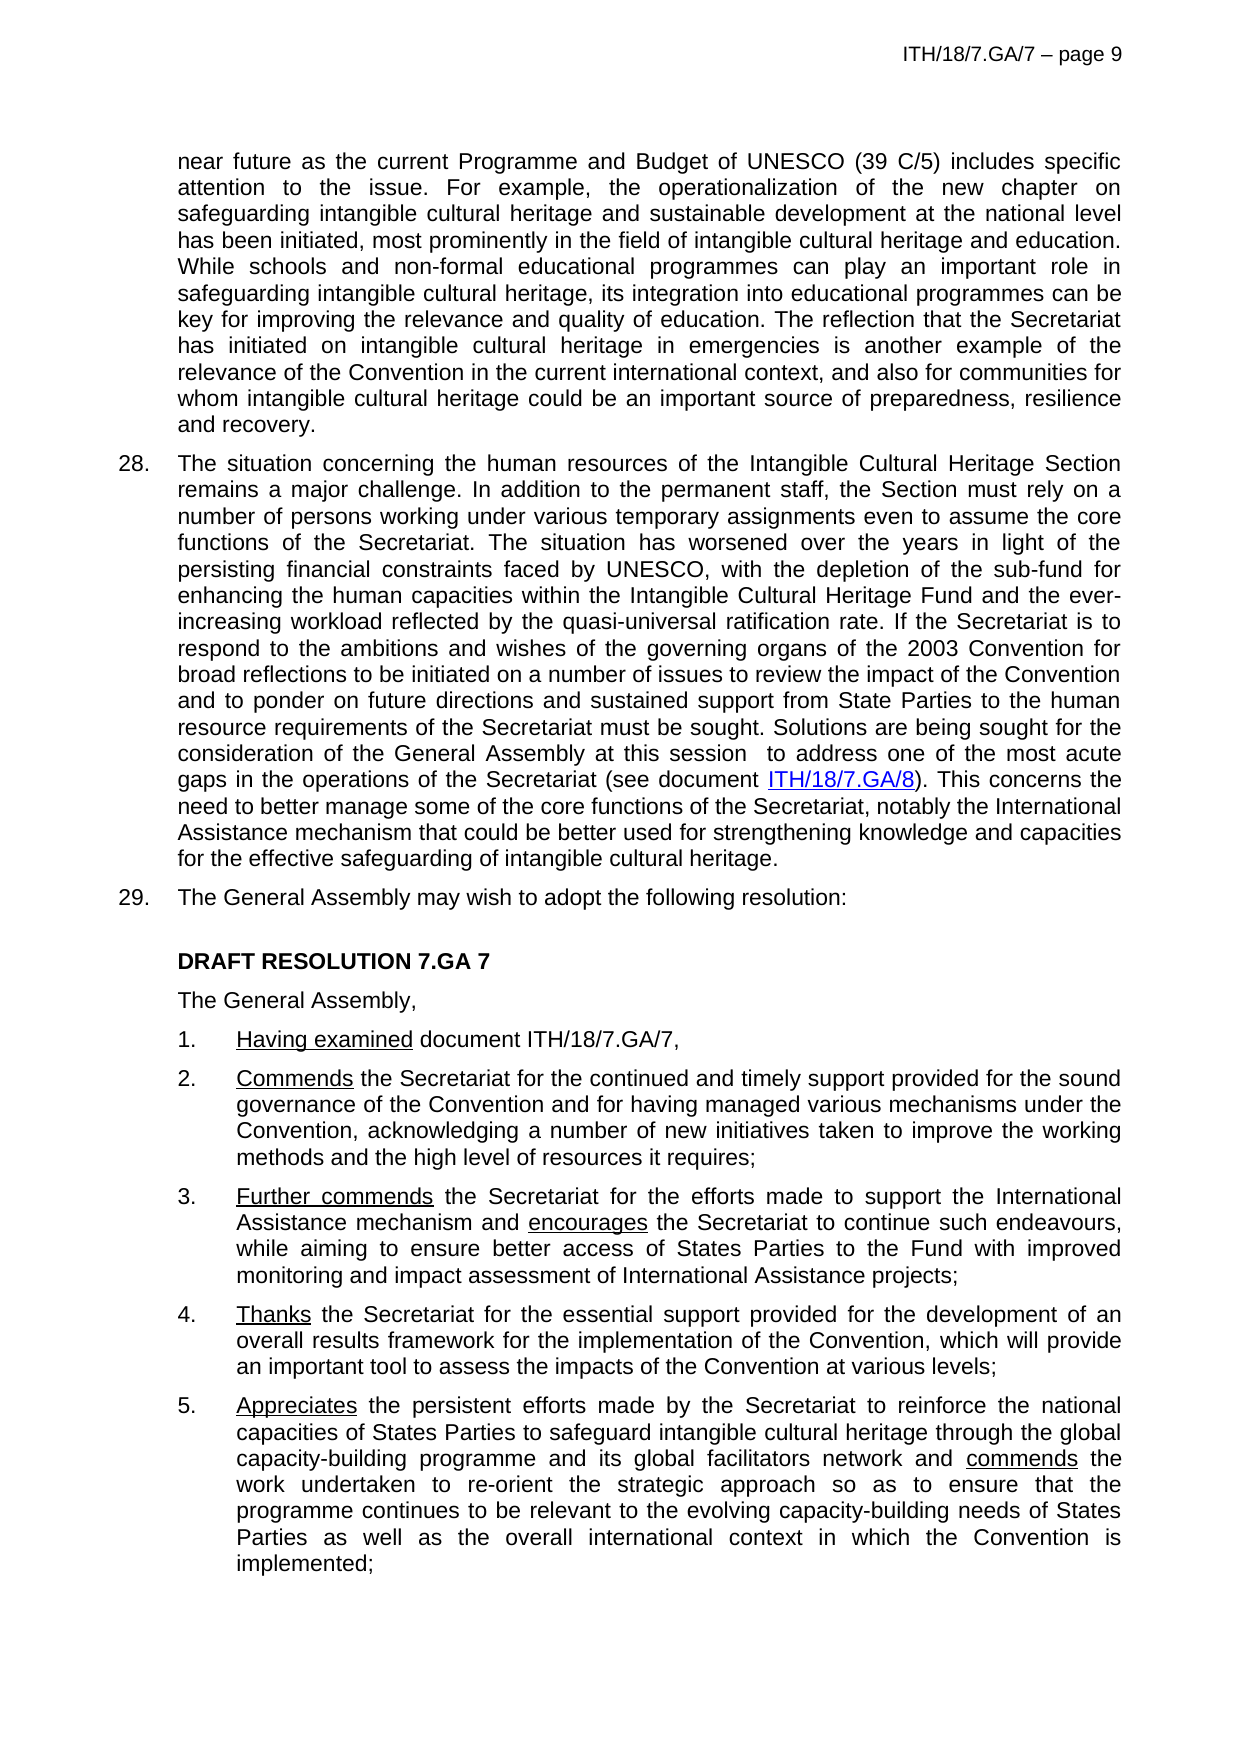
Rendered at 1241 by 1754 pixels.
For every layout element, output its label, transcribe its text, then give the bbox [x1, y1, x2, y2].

list Further commends the Secretariat for the efforts made to support the International Assistance mechanism and encourages the Secretariat to continue such endeavours, while aiming to ensure better access of States Parties to the Fund with improved monitoring and impact assessment of International Assistance projects; [177, 1183, 1122, 1288]
text The General Assembly may wish to adopt the following resolution: [118, 884, 1122, 911]
text DRAFT RESOLUTION 7.GA 7 [177, 948, 1122, 974]
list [118, 148, 1122, 438]
list Having examined document ITH/18/7.GA/7, [177, 1026, 1122, 1052]
list Commends the Secretariat for the continued and timely support provided for the sound governance of the Convention and for having managed various mechanisms under the Convention, acknowledging a number of new initiatives taken to improve the working methods and the high level of resources it requires; [177, 1065, 1122, 1170]
list Thanks the Secretariat for the essential support provided for the development of an overall results framework for the implementation of the Convention, which will provide an important tool to assess the impacts of the Convention at various levels; [177, 1301, 1122, 1379]
list Appreciates the persistent efforts made by the Secretariat to reinforce the national capacities of States Parties to safeguard intangible cultural heritage through the global capacity-building programme and its global facilitators network and commends the work undertaken to re-orient the strategic approach so as to ensure that the programme continues to be relevant to the evolving capacity-building needs of States Parties as well as the overall international context in which the Convention is implemented; [177, 1392, 1122, 1577]
list The situation concerning the human resources of the Intangible Cultural Heritage Section remains a major challenge. In addition to the permanent staff, the Section must rely on a number of persons working under various temporary assignments even to assume the core functions of the Secretariat. The situation has worsened over the years in light of the persisting financial constraints faced by UNESCO, with the depletion of the sub-fund for enhancing the human capacities within the Intangible Cultural Heritage Fund and the ever-increasing workload reflected by the quasi-universal ratification rate. If the Secretariat is to respond to the ambitions and wishes of the governing organs of the 2003 Convention for broad reflections to be initiated on a number of issues to review the impact of the Convention and to ponder on future directions and sustained support from State Parties to the human resource requirements of the Secretariat must be sought. Solutions are being sought for the consideration of the General Assembly at this session to address one of the most acute gaps in the operations of the Secretariat (see document ITH/18/7.GA/8). This concerns the need to better manage some of the core functions of the Secretariat, notably the International Assistance mechanism that could be better used for strengthening knowledge and capacities for the effective safeguarding of intangible cultural heritage. [118, 450, 1122, 872]
text The General Assembly, [177, 987, 1122, 1013]
